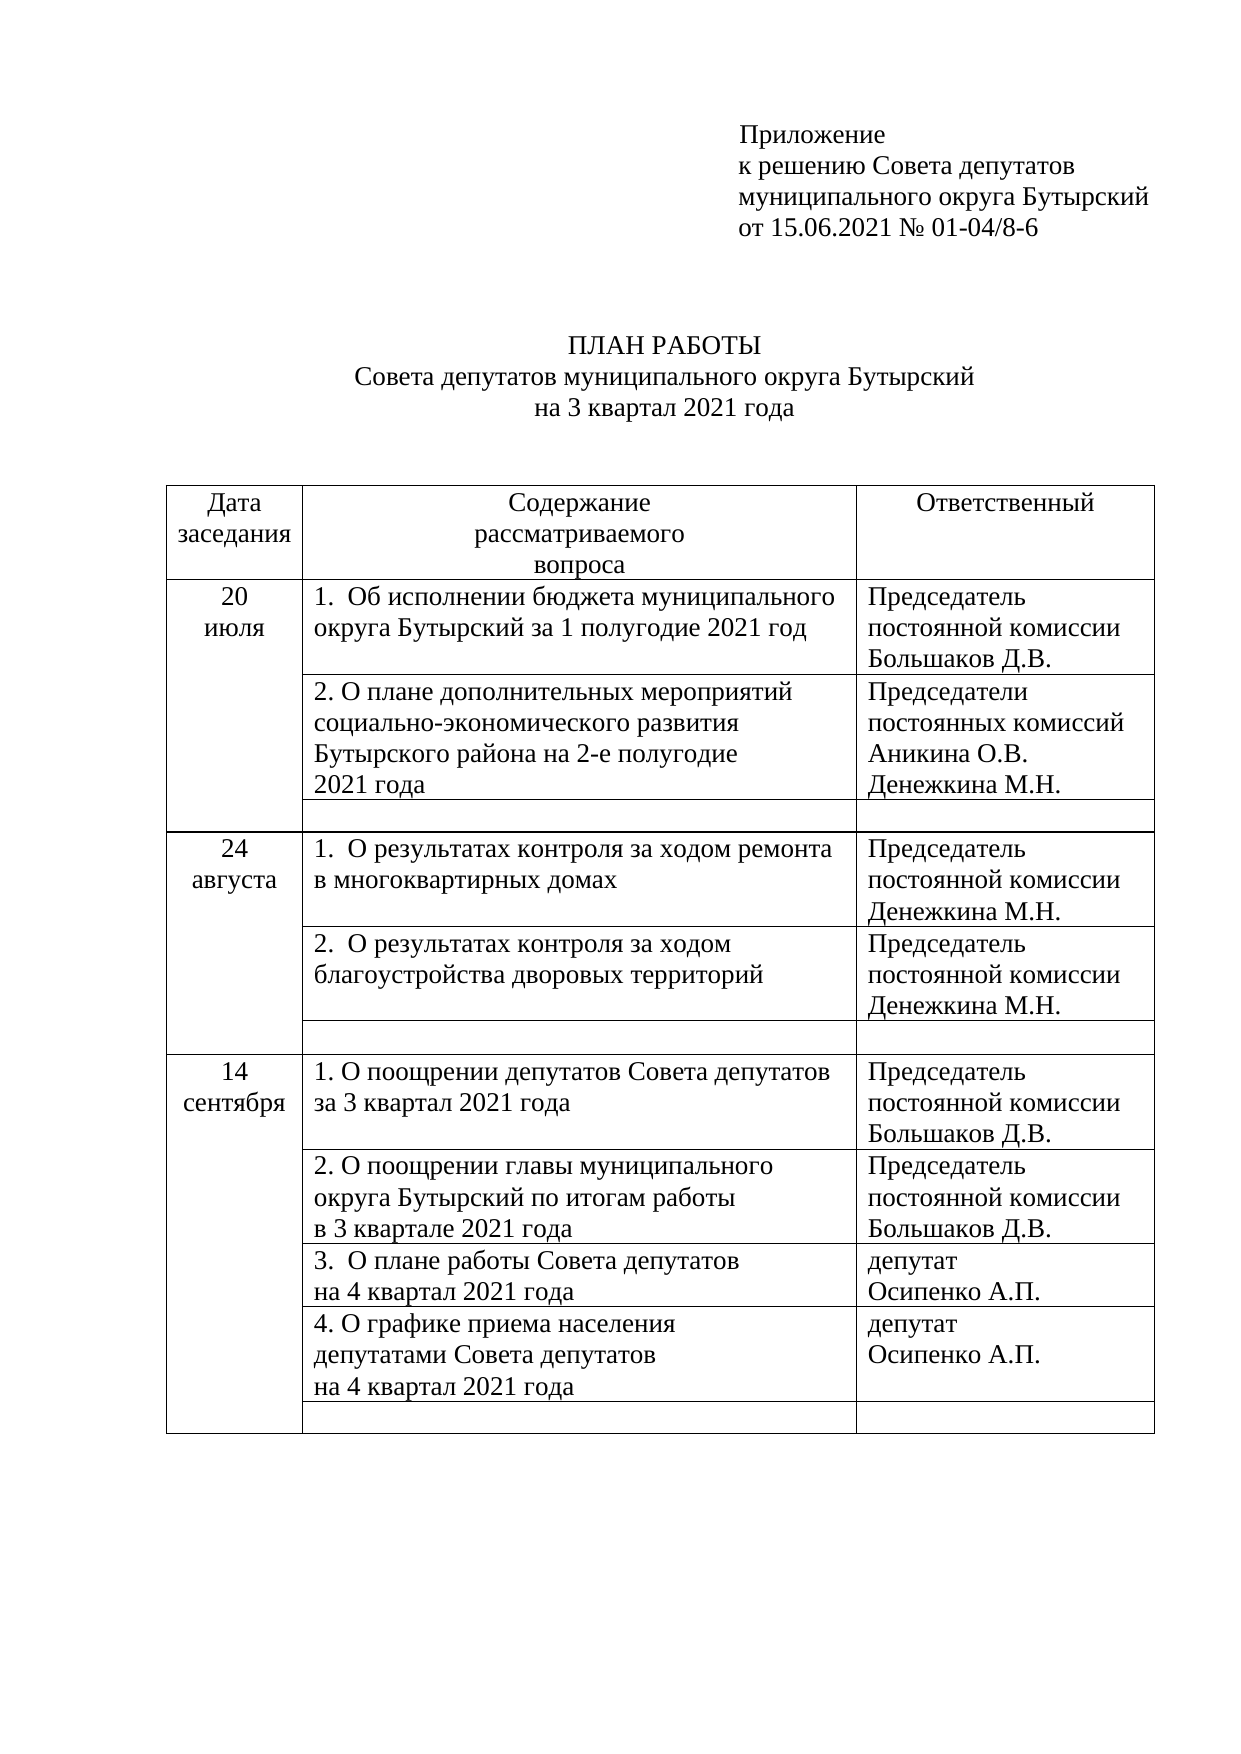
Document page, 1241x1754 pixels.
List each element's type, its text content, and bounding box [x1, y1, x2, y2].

text к решению Совета депутатов [177, 149, 1152, 180]
table_cell 1. О поощрении депутатов Совета депутатов за 3 квартал 2021 года [303, 1055, 856, 1148]
table_cell 24 августа [167, 833, 302, 1054]
table_cell 1. О результатах контроля за ходом ремонта в многоквартирных домах [303, 833, 856, 926]
table_cell [857, 800, 1154, 831]
table_cell Председатель постоянной комиссии Большаков Д.В. [857, 1055, 1154, 1148]
table_cell [857, 1021, 1154, 1054]
table_header Ответственный [857, 486, 1154, 579]
table_cell 2. О поощрении главы муниципального округа Бутырский по итогам работы в 3 квартале 2021 года [303, 1150, 856, 1243]
text Приложение [177, 118, 1152, 149]
table_cell [303, 800, 856, 831]
table_header Содержание рассматриваемого вопроса [303, 486, 856, 579]
table_header Дата заседания [167, 486, 302, 579]
table_cell 4. О графике приема населения депутатами Совета депутатов на 4 квартал 2021 года [303, 1307, 856, 1401]
table_cell 3. О плане работы Совета депутатов на 4 квартал 2021 года [303, 1244, 856, 1306]
table_cell 20 июля [167, 580, 302, 831]
table_cell Председатель постоянной комиссии Большаков Д.В. [857, 580, 1154, 674]
text ПЛАН РАБОТЫ [177, 329, 1152, 360]
table_cell 2. О плане дополнительных мероприятий социально-экономического развития Бутырского района на 2-е полугодие 2021 года [303, 675, 856, 799]
text муниципального округа Бутырский [177, 180, 1152, 212]
table_cell Председатель постоянной комиссии Денежкина М.Н. [857, 927, 1154, 1020]
text от 15.06.2021 № 01-04/8-6 [177, 212, 1152, 243]
table_cell [303, 1021, 856, 1054]
table_cell депутат Осипенко А.П. [857, 1307, 1154, 1401]
table_cell Председатели постоянных комиссий Аникина О.В. Денежкина М.Н. [857, 675, 1154, 799]
table_cell 1. Об исполнении бюджета муниципального округа Бутырский за 1 полугодие 2021 год [303, 580, 856, 674]
table_cell [857, 1402, 1154, 1433]
table_cell Председатель постоянной комиссии Большаков Д.В. [857, 1150, 1154, 1243]
table_cell 2. О результатах контроля за ходом благоустройства дворовых территорий [303, 927, 856, 1020]
text Совета депутатов муниципального округа Бутырский [177, 360, 1152, 391]
table_cell 14 сентября [167, 1055, 302, 1433]
table_cell Председатель постоянной комиссии Денежкина М.Н. [857, 833, 1154, 926]
table_cell [303, 1402, 856, 1433]
text на 3 квартал 2021 года [177, 391, 1152, 422]
table_cell депутат Осипенко А.П. [857, 1244, 1154, 1306]
